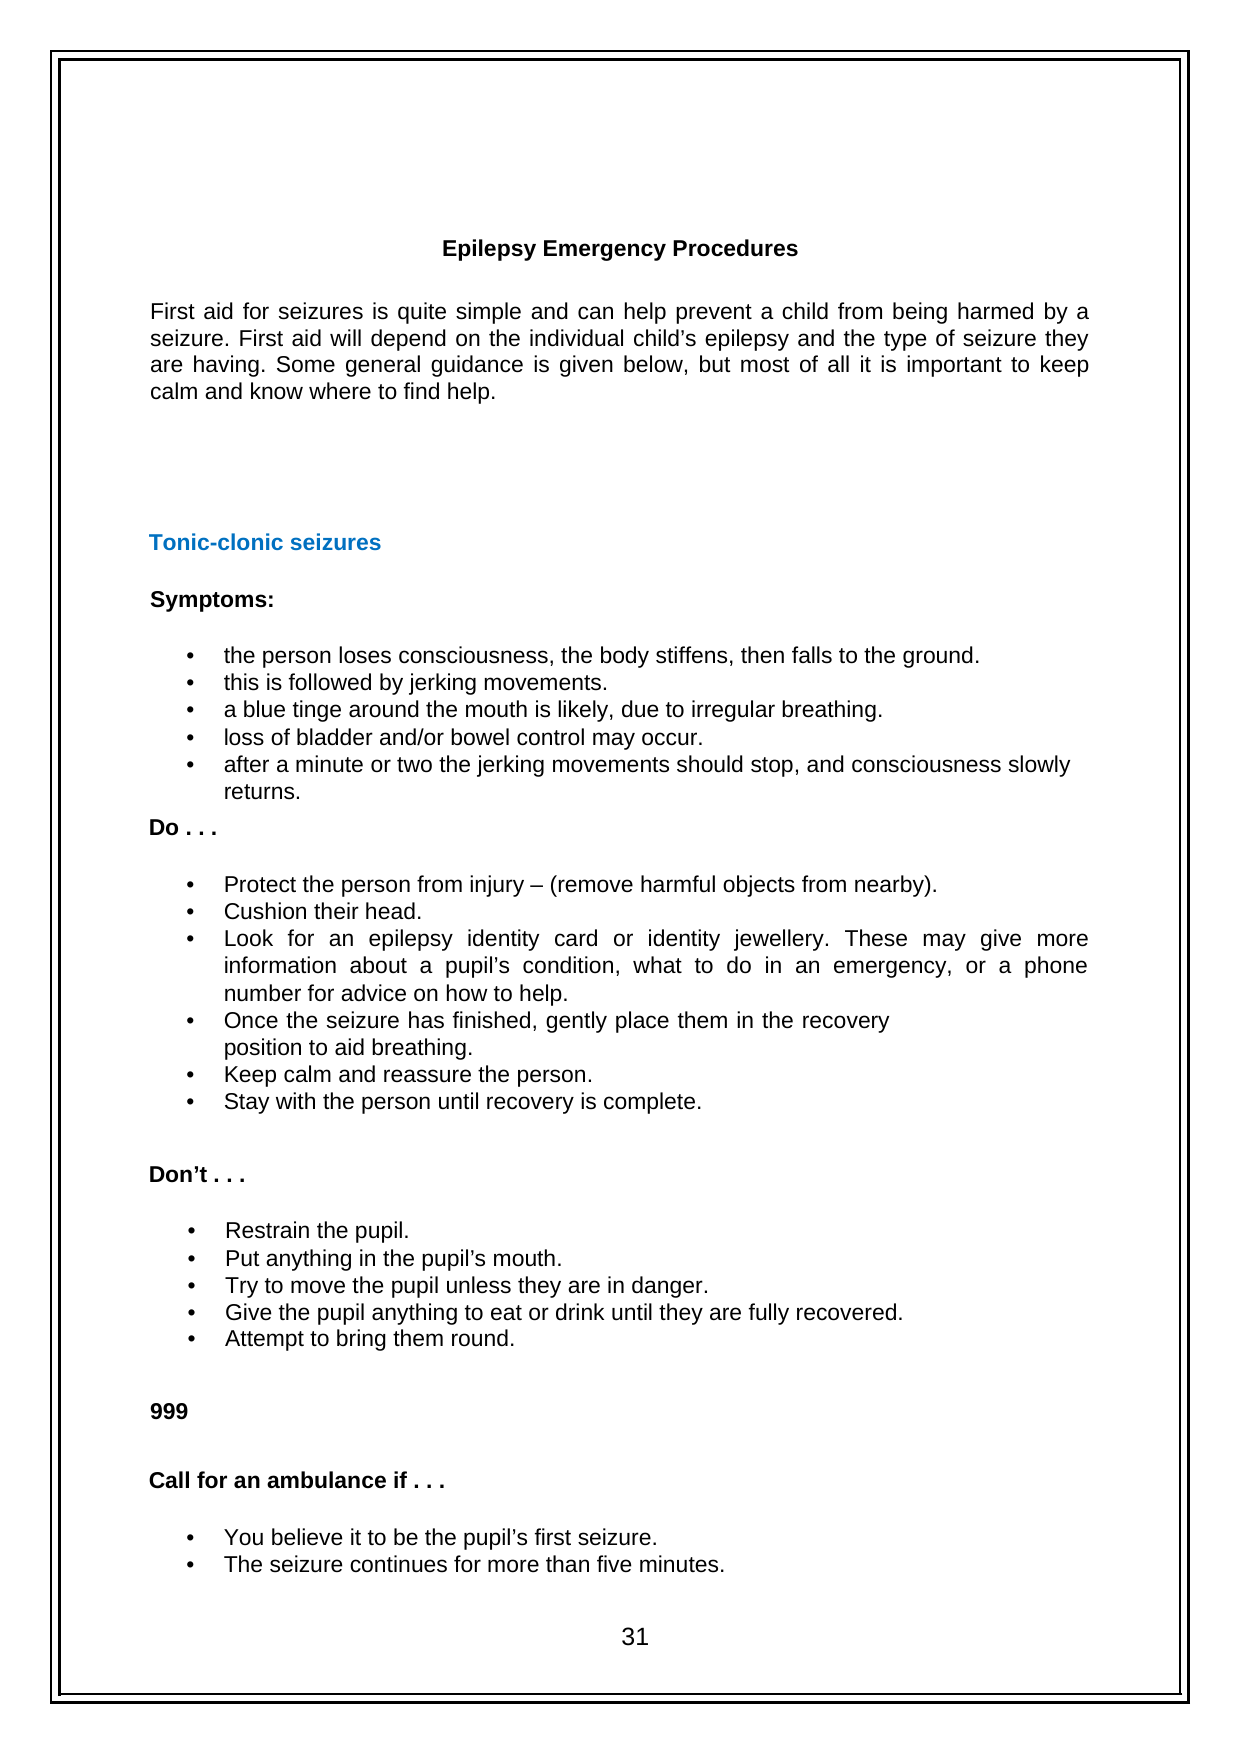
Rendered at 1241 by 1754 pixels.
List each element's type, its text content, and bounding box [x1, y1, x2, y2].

text Symptoms: [150, 586, 1090, 612]
list Try to move the pupil unless they are in danger. [187, 1272, 1089, 1298]
text Don’t . . . [148, 1161, 1090, 1187]
list a blue tinge around the mouth is likely, due to irregular breathing. [186, 696, 1089, 723]
text Call for an ambulance if . . . [148, 1467, 1090, 1494]
list Keep calm and reassure the person. [186, 1061, 1089, 1087]
list the person loses consciousness, the body stiffens, then falls to the ground. [186, 642, 1089, 668]
list Once the seizure has finished, gently place them in the recovery position to aid breathing. [186, 1007, 891, 1060]
list loss of bladder and/or bowel control may occur. [186, 723, 1089, 750]
list Stay with the person until recovery is complete. [186, 1088, 1089, 1114]
list Restrain the pupil. [187, 1217, 424, 1244]
list Attempt to bring them round. [187, 1326, 797, 1351]
list The seizure continues for more than five minutes. [186, 1551, 1089, 1578]
list Look for an epilepsy identity card or identity jewellery. These may give more information about a pupil’s condition, what to do in an emergency, or a phone number for advice on how to help. [186, 925, 1089, 1006]
text Do . . . [148, 814, 1090, 841]
list Cushion their head. [186, 898, 1089, 924]
subtitle Epilepsy Emergency Procedures [150, 235, 1090, 262]
subtitle 999 [150, 1398, 1090, 1425]
list You believe it to be the pupil’s first seizure. [186, 1524, 1089, 1551]
list Give the pupil anything to eat or drink until they are fully recovered. [187, 1299, 1090, 1325]
text Tonic-clonic seizures [148, 529, 1090, 555]
list after a minute or two the jerking movements should stop, and consciousness slowly returns. [186, 751, 1071, 804]
list Protect the person from injury – (remove harmful objects from nearby). [186, 871, 1089, 897]
list Put anything in the pupil’s mouth. [187, 1244, 1090, 1271]
list this is followed by jerking movements. [186, 669, 1089, 696]
text First aid for seizures is quite simple and can help prevent a child from being harmed by a seizure. First aid will depend on the individual child’s epilepsy and the type of seizure they are having. Some general guidance is given below, but most of all it is important to keep calm and know where to find help. [150, 298, 1090, 404]
